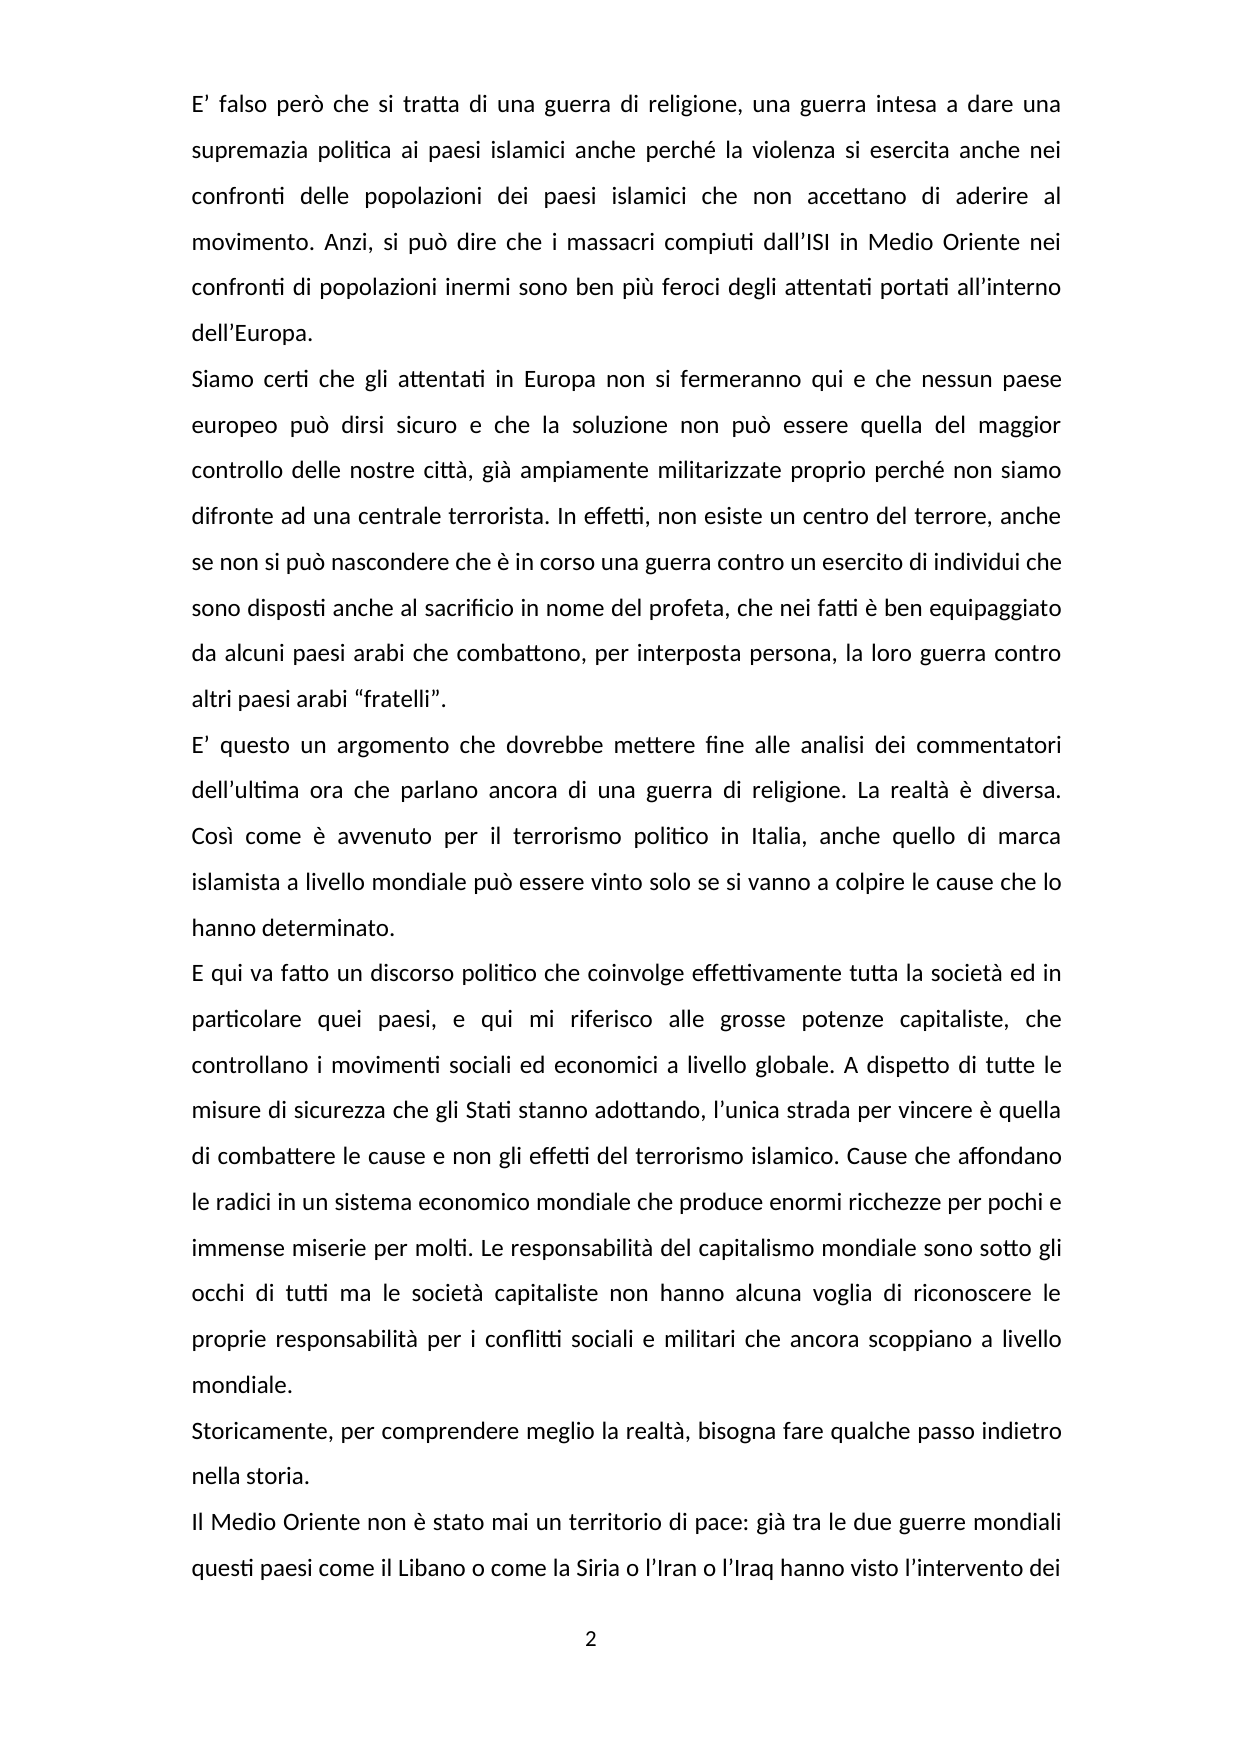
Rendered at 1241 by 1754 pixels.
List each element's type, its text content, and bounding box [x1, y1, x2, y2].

text E qui va fatto un discorso politico che coinvolge effettivamente tutta la società ed in particolare quei paesi, e qui mi riferisco alle grosse potenze capitaliste, che controllano i movimenti sociali ed economici a livello globale. A dispetto di tutte le misure di sicurezza che gli Stati stanno adottando, l’unica strada per vincere è quella di combattere le cause e non gli effetti del terrorismo islamico. Cause che affondano le radici in un sistema economico mondiale che produce enormi ricchezze per pochi e immense miserie per molti. Le responsabilità del capitalismo mondiale sono sotto gli occhi di tutti ma le società capitaliste non hanno alcuna voglia di riconoscere le proprie responsabilità per i conflitti sociali e militari che ancora scoppiano a livello mondiale. [191, 957, 1063, 1399]
text E’ falso però che si tratta di una guerra di religione, una guerra intesa a dare una supremazia politica ai paesi islamici anche perché la violenza si esercita anche nei confronti delle popolazioni dei paesi islamici che non accettano di aderire al movimento. Anzi, si può dire che i massacri compiuti dall’ISI in Medio Oriente nei confronti di popolazioni inermi sono ben più feroci degli attentati portati all’interno dell’Europa. [191, 89, 1063, 348]
text E’ questo un argomento che dovrebbe mettere fine alle analisi dei commentatori dell’ultima ora che parlano ancora di una guerra di religione. La realtà è diversa. Così come è avvenuto per il terrorismo politico in Italia, anche quello di marca islamista a livello mondiale può essere vinto solo se si vanno a colpire le cause che lo hanno determinato. [191, 729, 1063, 942]
text Storicamente, per comprendere meglio la realtà, bisogna fare qualche passo indietro nella storia. [191, 1415, 1063, 1491]
text Siamo certi che gli attentati in Europa non si fermeranno qui e che nessun paese europeo può dirsi sicuro e che la soluzione non può essere quella del maggior controllo delle nostre città, già ampiamente militarizzate proprio perché non siamo difronte ad una centrale terrorista. In effetti, non esiste un centro del terrore, anche se non si può nascondere che è in corso una guerra contro un esercito di individui che sono disposti anche al sacrificio in nome del profeta, che nei fatti è ben equipaggiato da alcuni paesi arabi che combattono, per interposta persona, la loro guerra contro altri paesi arabi “fratelli”. [191, 363, 1063, 714]
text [191, 1506, 1063, 1582]
